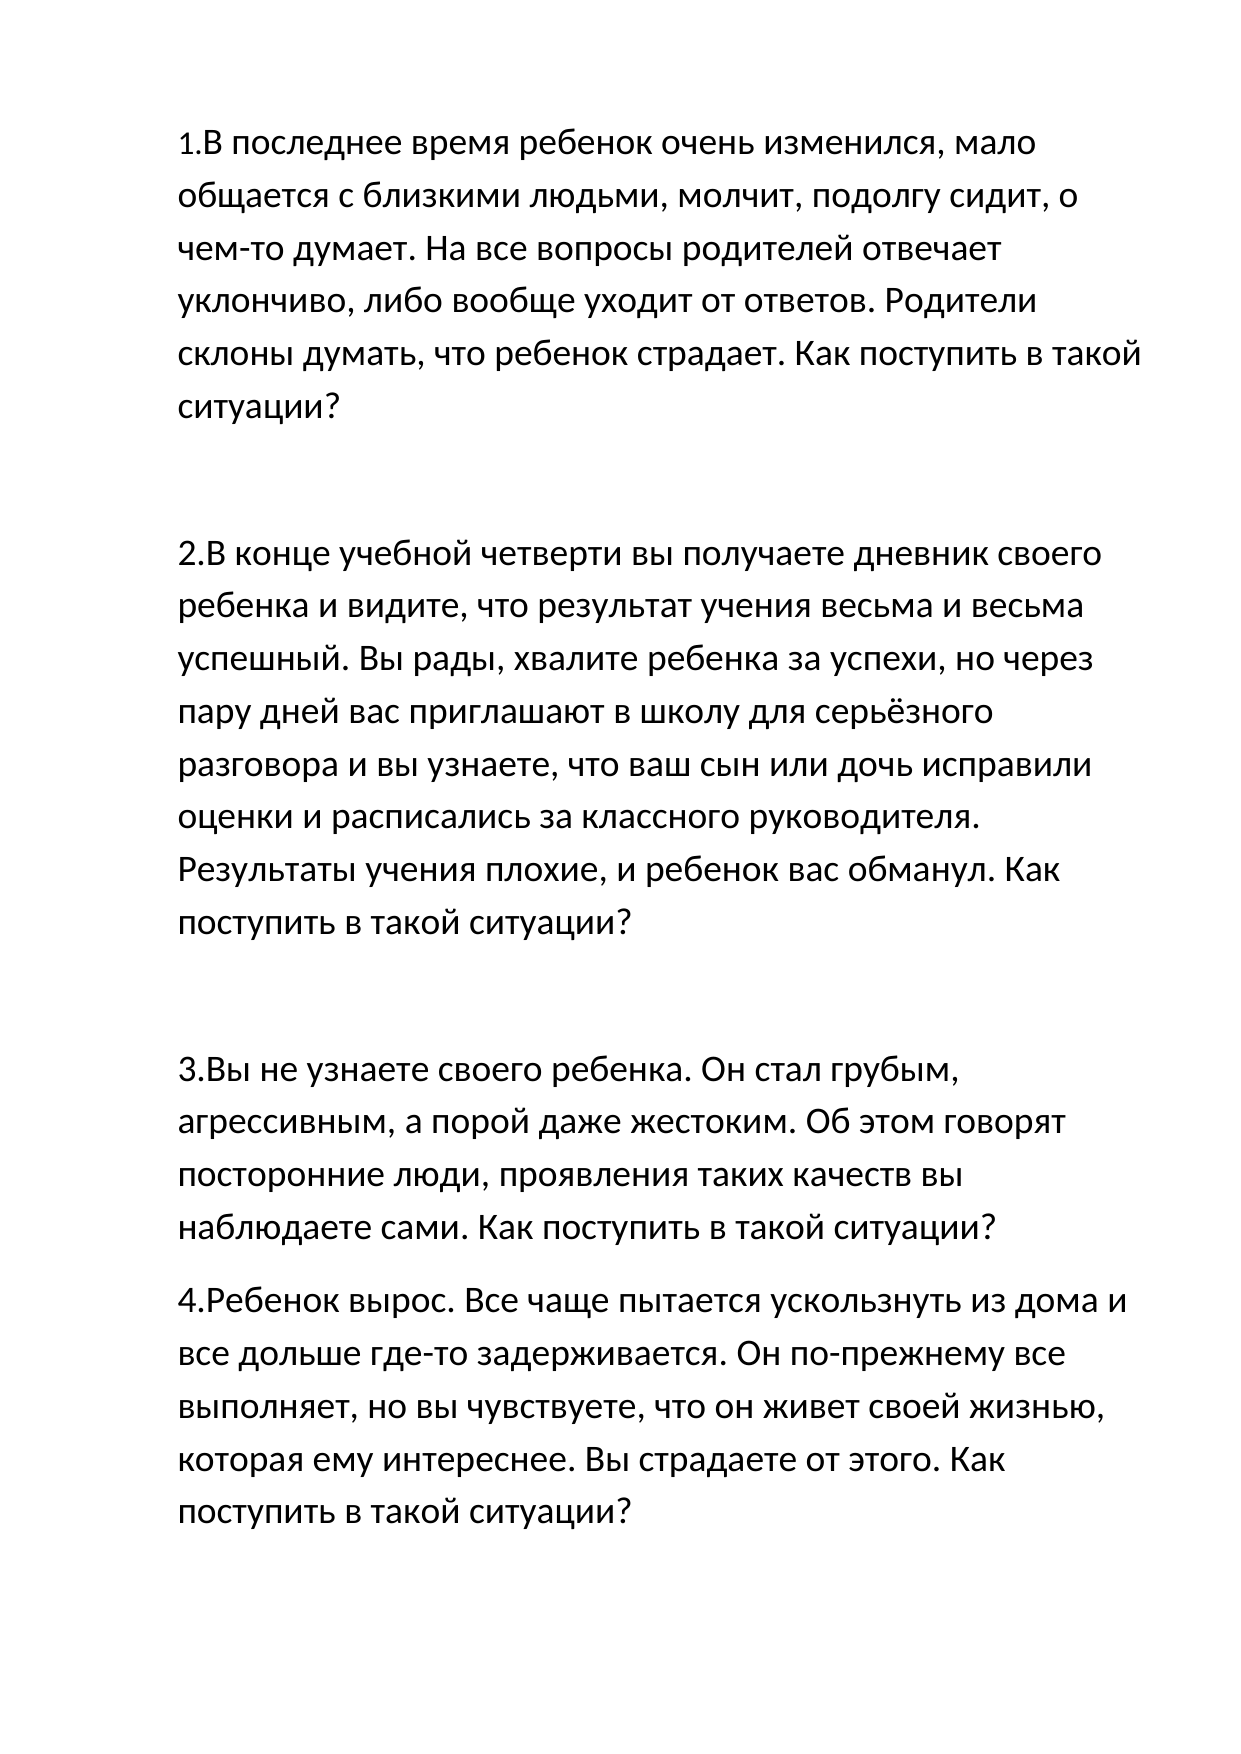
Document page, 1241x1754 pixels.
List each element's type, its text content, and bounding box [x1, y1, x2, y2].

text 3.Вы не узнаете своего ребенка. Он стал грубым, агрессивным, а порой даже жестоким. Об этом говорят посторонние люди, проявления таких качеств вы наблюдаете сами. Как поступить в такой ситуации? [177, 1045, 1152, 1249]
text 1.В последнее время ребенок очень изменился, мало общается с близкими людьми, молчит, подолгу сидит, о чем-то думает. На все вопросы родителей отвечает уклончиво, либо вообще уходит от ответов. Родители склоны думать, что ребенок страдает. Как поступить в такой ситуации? [177, 118, 1152, 427]
text 4.Ребенок вырос. Все чаще пытается ускользнуть из дома и все дольше где-то задерживается. Он по-прежнему все выполняет, но вы чувствуете, что он живет своей жизнью, которая ему интереснее. Вы страдаете от этого. Как поступить в такой ситуации? [177, 1276, 1152, 1533]
text 2.В конце учебной четверти вы получаете дневник своего ребенка и видите, что результат учения весьма и весьма успешный. Вы рады, хвалите ребенка за успехи, но через пару дней вас приглашают в школу для серьёзного разговора и вы узнаете, что ваш сын или дочь исправили оценки и расписались за классного руководителя. Результаты учения плохие, и ребенок вас обманул. Как поступить в такой ситуации? [177, 529, 1152, 943]
